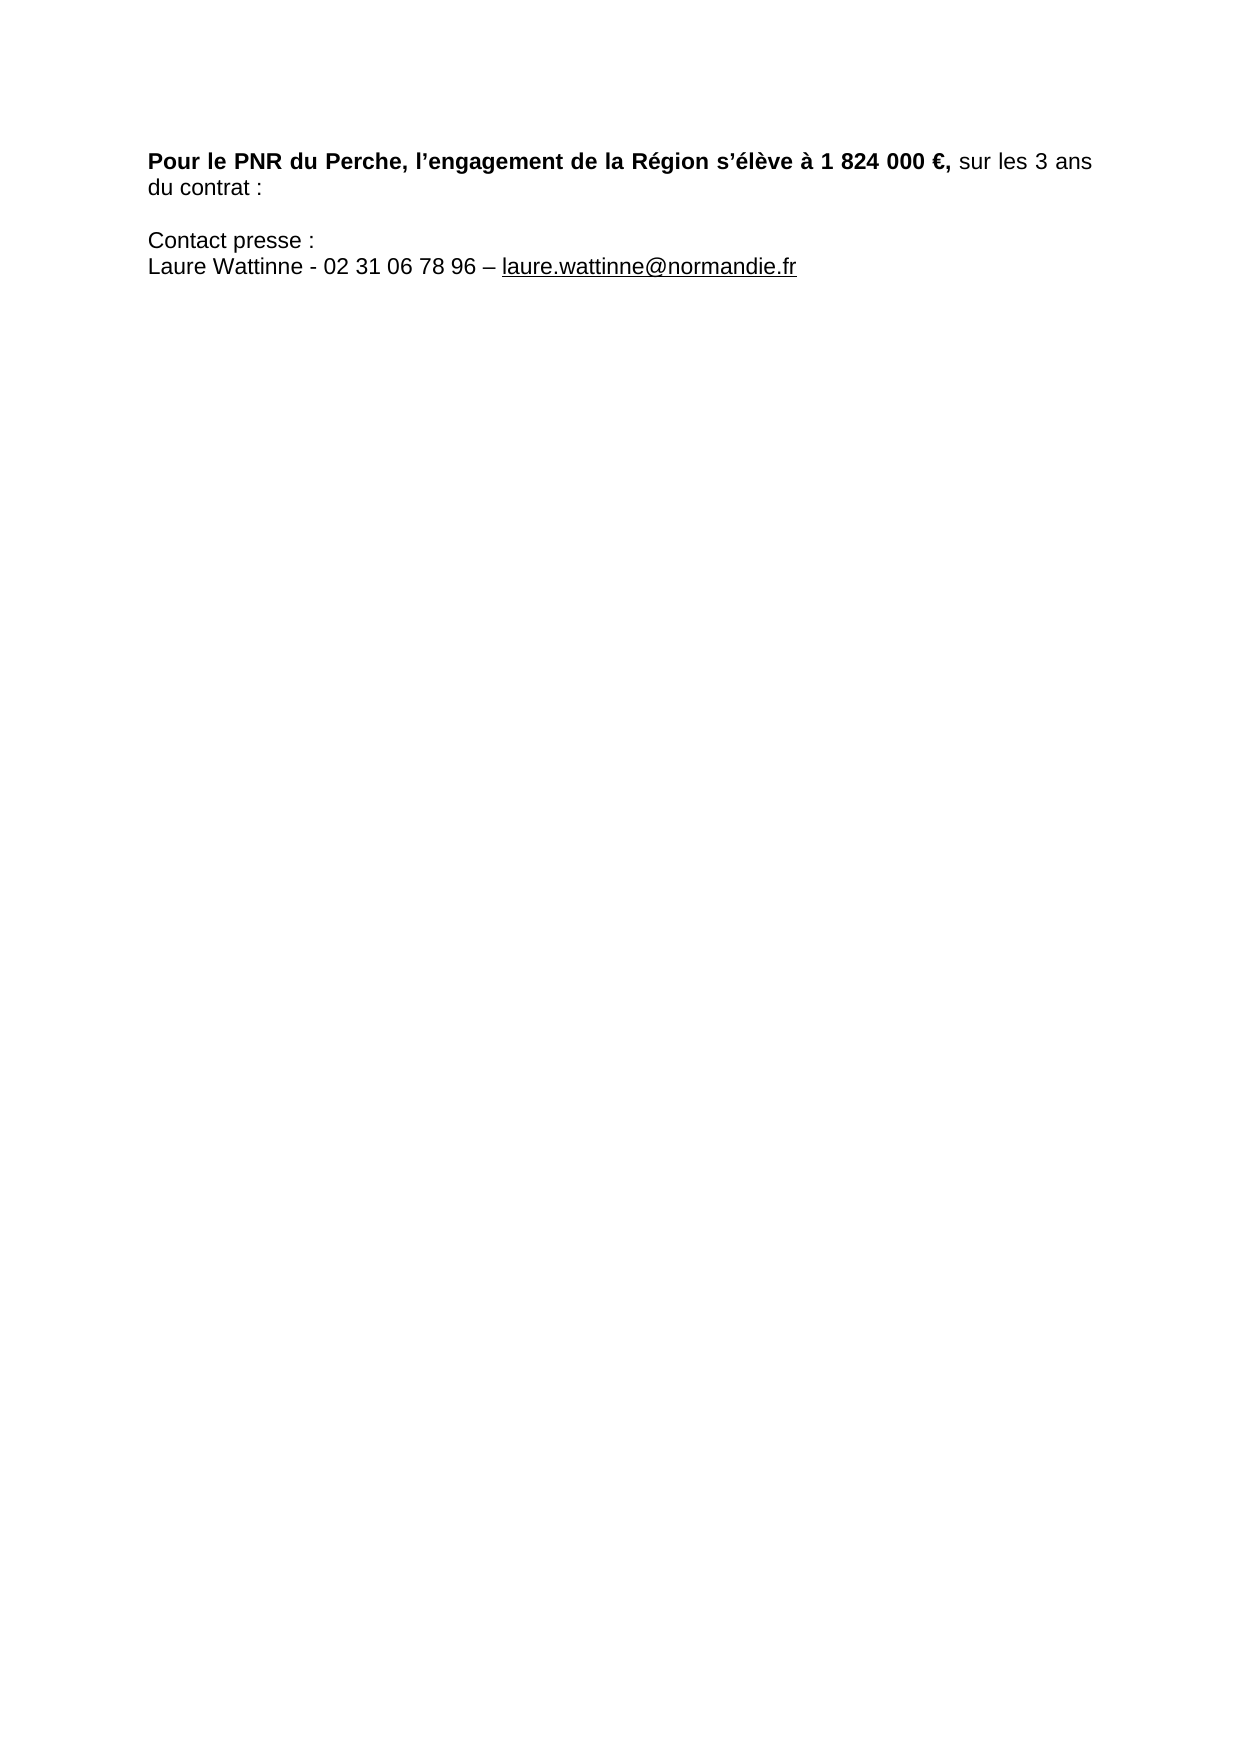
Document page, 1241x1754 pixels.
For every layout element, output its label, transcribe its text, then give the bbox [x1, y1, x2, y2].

text Contact presse : [148, 227, 1093, 253]
text Pour le PNR du Perche, l’engagement de la Région s’élève à 1 824 000 €, sur les 3 ans du contrat : [148, 148, 1093, 200]
text Laure Wattinne - 02 31 06 78 96 – laure.wattinne@normandie.fr [148, 253, 1093, 279]
